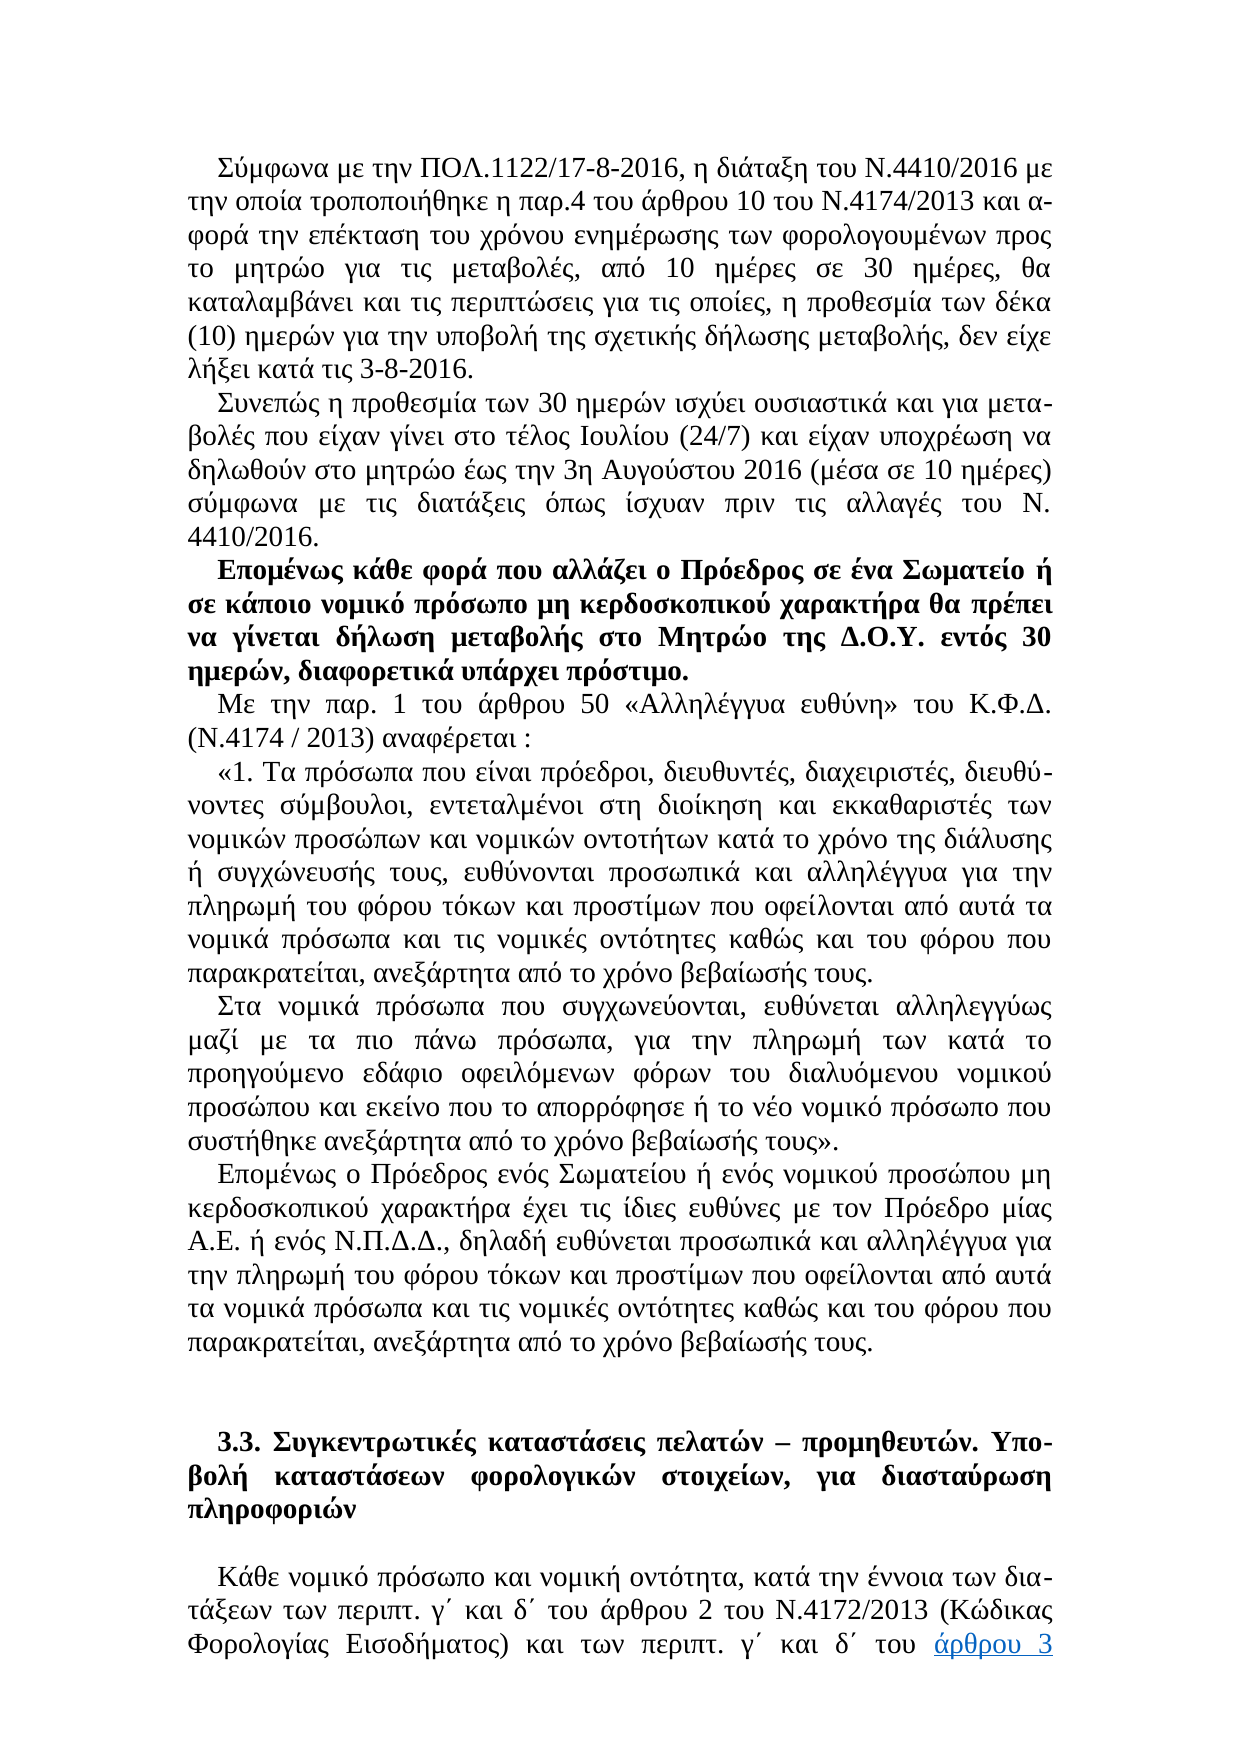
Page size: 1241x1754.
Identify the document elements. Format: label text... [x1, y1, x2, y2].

text «1. Τα πρόσωπα που είναι πρόεδροι, διευθυντές, διαχειριστές, διευθύνοντες σύμβουλοι, εντεταλμένοι στη διοίκηση και εκκαθαριστές των νομικών προσώπων και νομικών οντοτήτων κατά το χρόνο της διάλυσης ή συγχώνευσής τους, ευθύνονται προσωπικά και αλληλέγγυα για την πληρωμή του φόρου τόκων και προστίμων που οφείλονται από αυτά τα νομικά πρόσωπα και τις νομικές οντότητες καθώς και του φόρου που παρακρατείται, ανεξάρτητα από το χρόνο βεβαίωσής τους. [187, 754, 1053, 988]
text Στα νομικά πρόσωπα που συγχωνεύονται, ευθύνεται αλληλεγγύως μαζί με τα πιο πάνω πρόσωπα, για την πληρωμή των κατά το προηγούμενο εδάφιο οφειλόμενων φόρων του διαλυόμενου νομικού προσώπου και εκείνο που το απορρόφησε ή το νέο νομικό πρόσωπο που συστήθηκε ανεξάρτητα από το χρόνο βεβαίωσής τους». [187, 988, 1053, 1156]
text Επομένως ο Πρόεδρος ενός Σωματείου ή ενός νομικού προσώπου μη κερδοσκοπικού χαρακτήρα έχει τις ίδιες ευθύνες με τον Πρόεδρο μίας Α.Ε. ή ενός Ν.Π.Δ.Δ., δηλαδή ευθύνεται προσωπικά και αλληλέγγυα για την πληρωμή του φόρου τόκων και προστίμων που οφείλονται από αυτά τα νομικά πρόσωπα και τις νομικές οντότητες καθώς και του φόρου που παρακρατείται, ανεξάρτητα από το χρόνο βεβαίωσής τους. [187, 1156, 1053, 1357]
text Επομένως κάθε φορά που αλλάζει ο Πρόεδρος σε ένα Σωματείο ή σε κάποιο νομικό πρόσωπο μη κερδοσκοπικού χαρακτήρα θα πρέπει να γίνεται δήλωση μεταβολής στο Μητρώο της Δ.Ο.Υ. εντός 30 ημερών, διαφορετικά υπάρχει πρόστιμο. [187, 552, 1053, 687]
text 3.3. Συγκεντρωτικές καταστάσεις πελατών – προμηθευτών. Υποβολή καταστάσεων φορολογικών στοιχείων, για διασταύρωση πληροφοριών [187, 1424, 1053, 1525]
text Συνεπώς η προθεσμία των 30 ημερών ισχύει ουσιαστικά και για μεταβολές που είχαν γίνει στο τέλος Ιουλίου (24/7) και είχαν υποχρέωση να δηλωθούν στο μητρώο έως την 3η Αυγούστου 2016 (μέσα σε 10 ημέρες) σύμφωνα με τις διατάξεις όπως ίσχυαν πριν τις αλλαγές του N. 4410/2016. [187, 385, 1053, 552]
text Με την παρ. 1 του άρθρου 50 «Αλληλέγγυα ευθύνη» του Κ.Φ.Δ. (Ν.4174 / 2013) αναφέρεται : [187, 687, 1053, 754]
text Σύμφωνα με την ΠΟΛ.1122/17-8-2016, η διάταξη του Ν.4410/2016 με την οποία τροποποιήθηκε η παρ.4 του άρθρου 10 του Ν.4174/2013 και αφορά την επέκταση του χρόνου ενημέρωσης των φορολογουμένων προς το μητρώο για τις μεταβολές, από 10 ημέρες σε 30 ημέρες, θα καταλαμβάνει και τις περιπτώσεις για τις οποίες, η προθεσμία των δέκα (10) ημερών για την υποβολή της σχετικής δήλωσης μεταβολής, δεν είχε λήξει κατά τις 3-8-2016. [187, 150, 1053, 385]
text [187, 1559, 1053, 1659]
